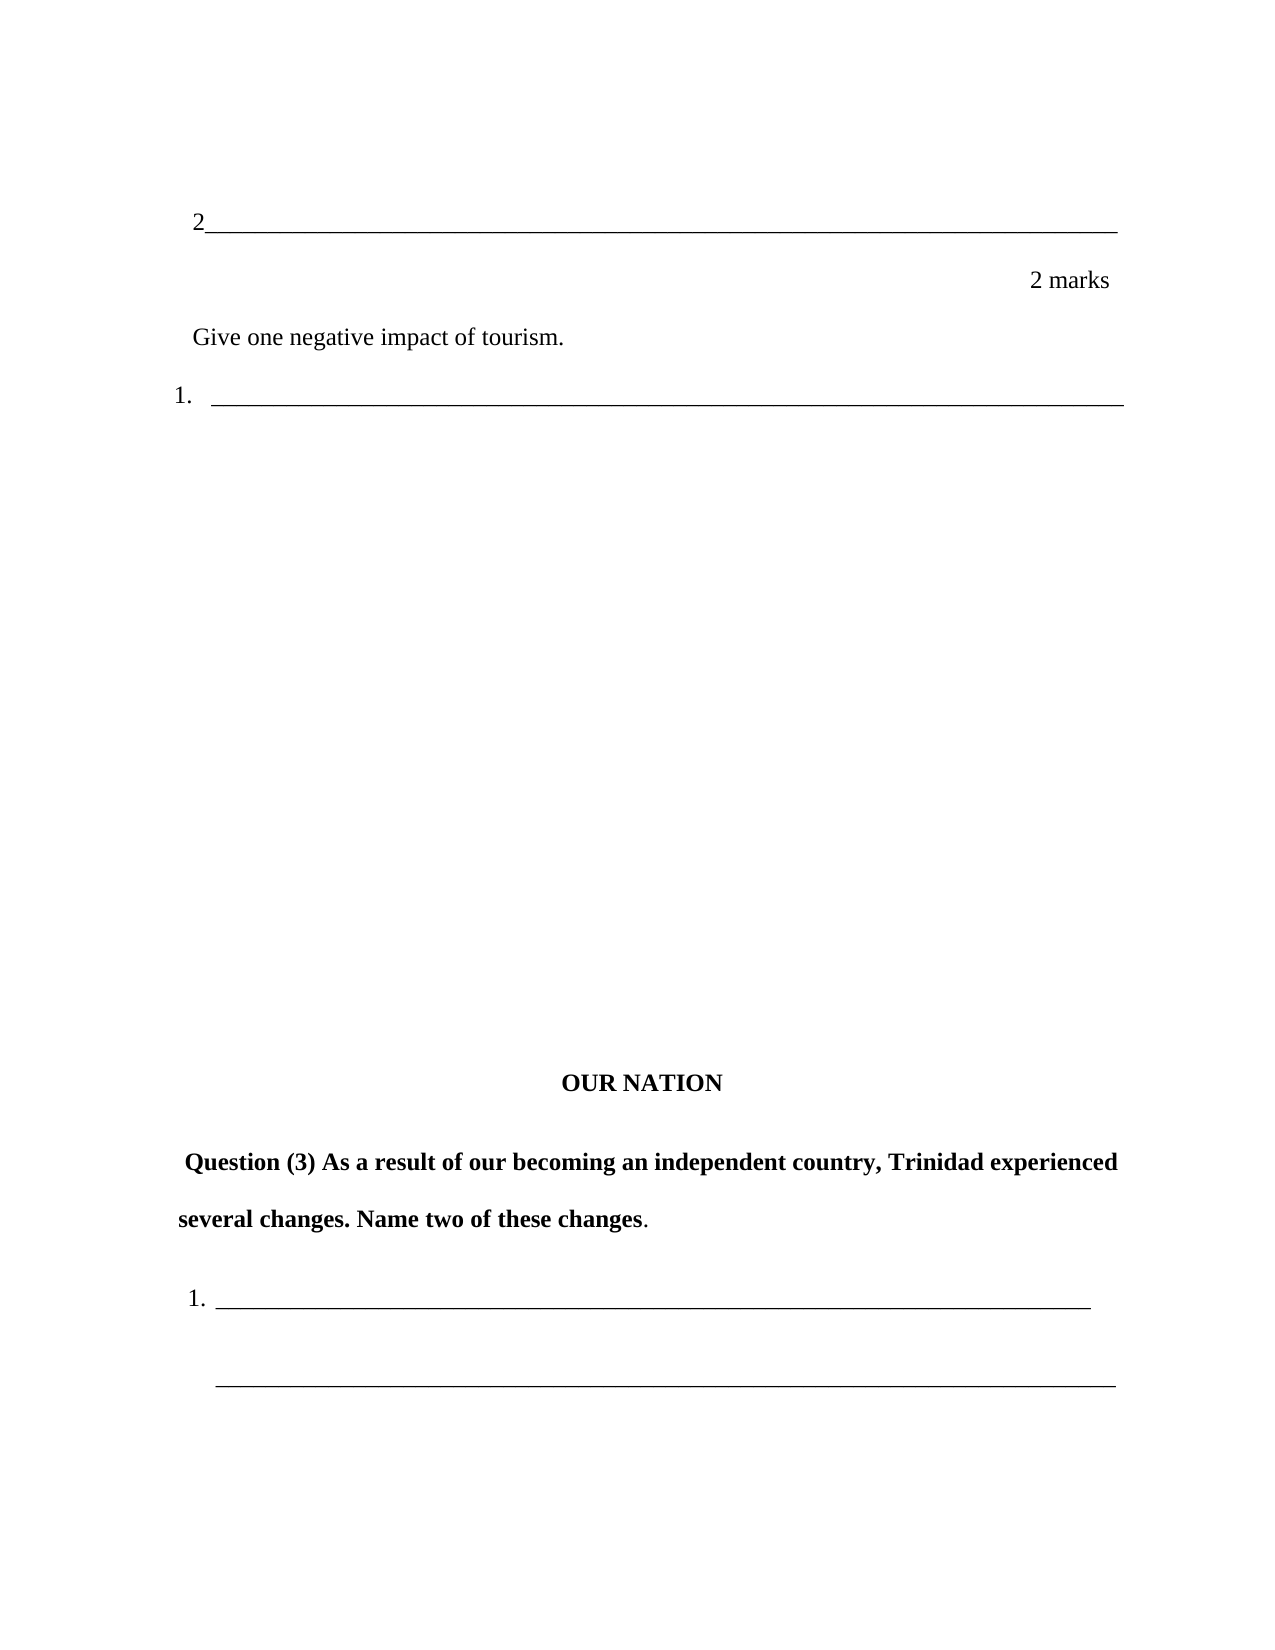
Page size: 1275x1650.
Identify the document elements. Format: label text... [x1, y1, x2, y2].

text ________________________________________________________________________ [216, 1361, 1125, 1390]
list OUR NATION [211, 1068, 1125, 1097]
list _________________________________________________________________________ [173, 380, 1125, 409]
text Question (3) As a result of our becoming an independent country, Trinidad experienced several changes. Name two of these changes. [178, 1147, 1125, 1233]
list Give one negative impact of tourism. [192, 322, 1125, 351]
list 2_________________________________________________________________________ [192, 207, 1125, 236]
list 2 marks [192, 265, 1125, 294]
list ______________________________________________________________________ [187, 1283, 1125, 1311]
